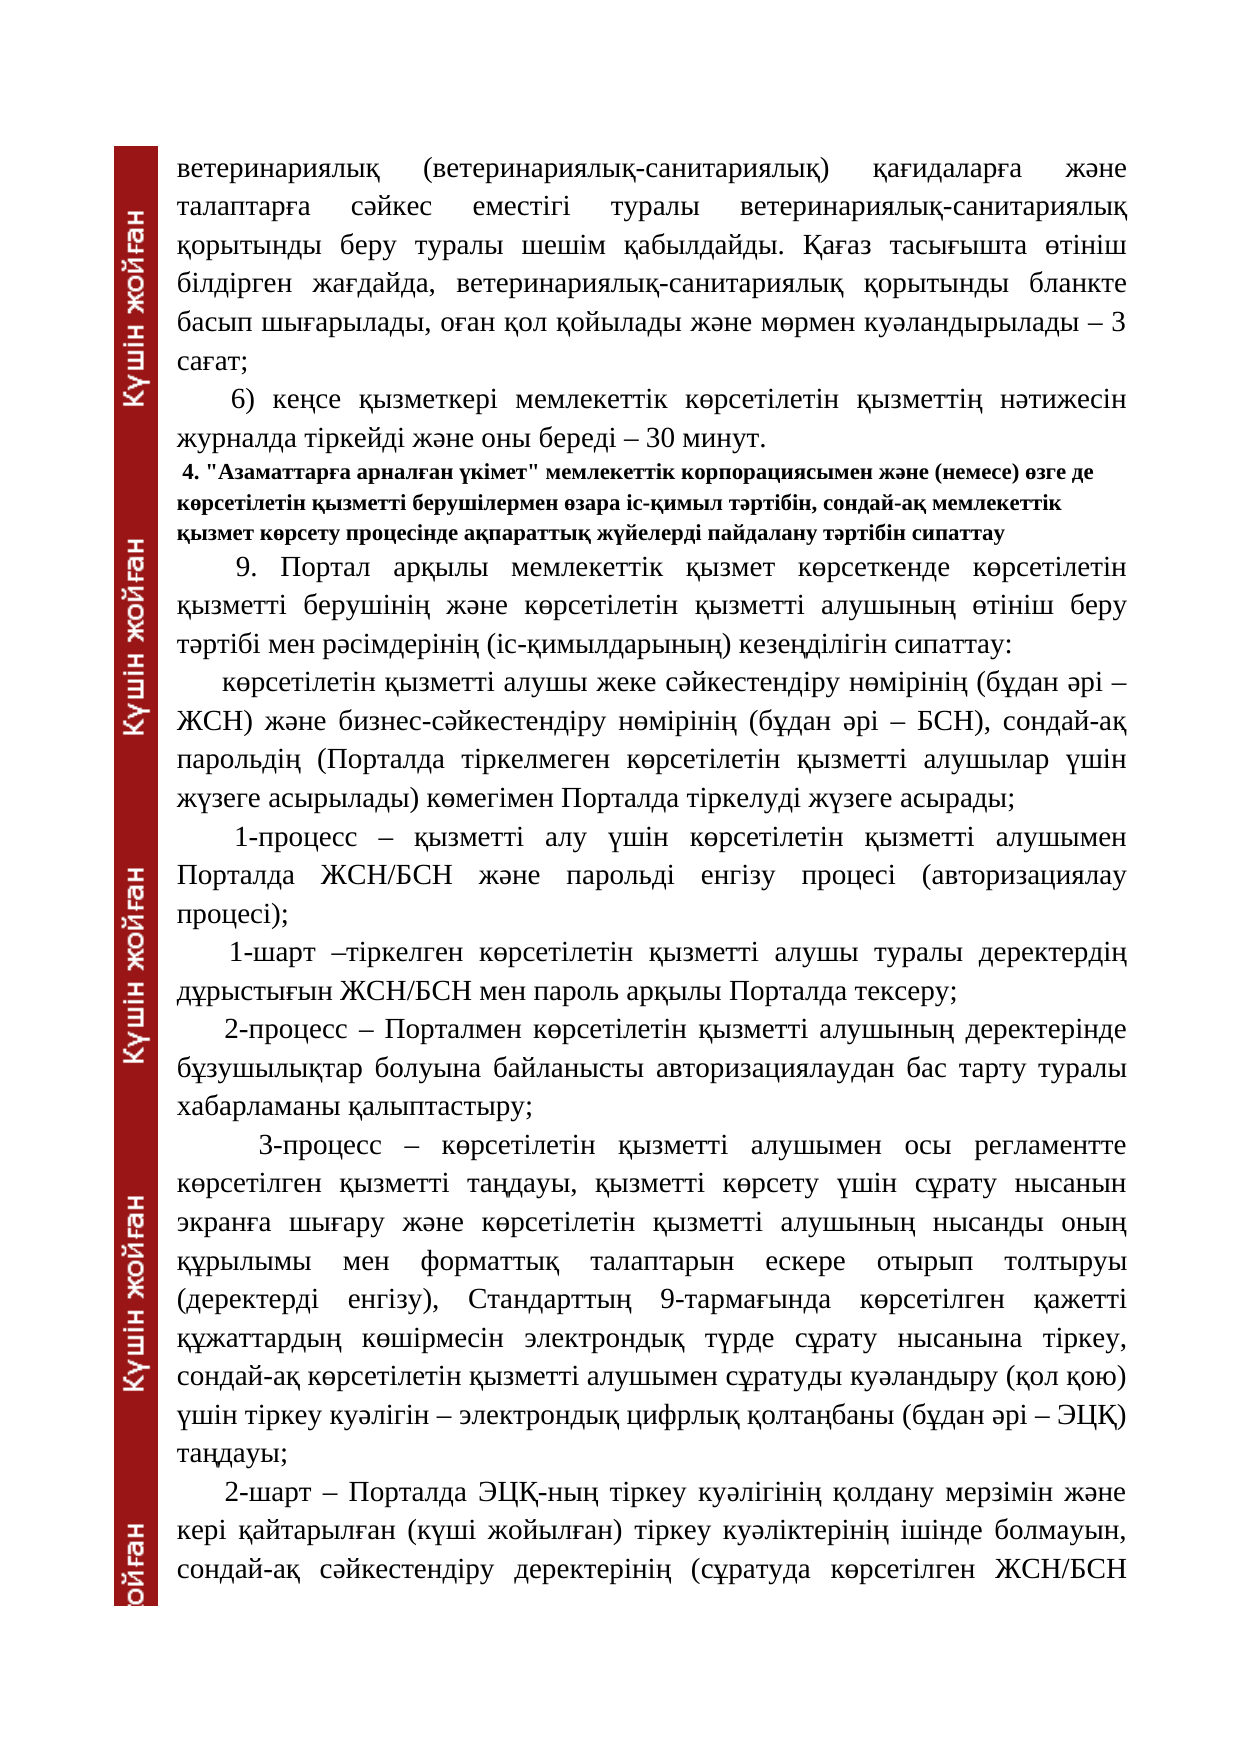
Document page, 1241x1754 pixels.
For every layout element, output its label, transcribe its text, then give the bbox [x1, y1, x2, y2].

picture [114, 1584, 158, 1606]
text 6) кеңсе қызметкері мемлекеттік көрсетілетін қызметтің нәтижесін журналда тіркейді және оны береді – 30 минут. [112, 381, 1128, 453]
picture [114, 545, 158, 549]
picture [114, 376, 158, 381]
picture [114, 814, 158, 819]
picture [114, 659, 158, 664]
text 1-шарт –тіркелген көрсетілетін қызметті алушы туралы деректердің дұрыстығын ЖСН/БСН мен пароль арқылы Порталда тексеру; [112, 934, 1128, 1006]
text 1-процесс – қызметті алу үшін көрсетілетін қызметті алушымен Порталда ЖСН/БСН және парольді енгізу процесі (авторизациялау процесі); [112, 819, 1128, 929]
picture [114, 1006, 158, 1011]
picture [114, 929, 158, 934]
text көрсетілетін қызметті алушы жеке сәйкестендіру нөмірінің (бұдан әрі – ЖСН) және бизнес-сәйкестендiру нөмiрiнің (бұдан әрі – БСН), сондай-ақ парольдің (Порталда тiркелмеген көрсетілетін қызметті алушылар үшiн жүзеге асырылады) көмегімен Порталда тiркелуді жүзеге асырады; [112, 664, 1128, 814]
text 3-процесс – көрсетілетін қызметті алушымен осы регламентте көрсетілген қызметті таңдауы, қызметті көрсету үшін сұрату нысанын экранға шығару және көрсетілетін қызметті алушының нысанды оның құрылымы мен форматтық талаптарын ескере отырып толтыруы (деректерді енгізу), Стандарттың 9-тармағында көрсетілген қажетті құжаттардың көшірмесін электрондық түрде сұрату нысанына тіркеу, сондай-ақ көрсетілетін қызметті алушымен сұратуды куәландыру (қол қою) үшін тіркеу куәлігін – электрондық цифрлық қолтаңбаны (бұдан әрі – ЭЦҚ) таңдауы; [112, 1127, 1128, 1469]
picture [114, 146, 158, 150]
text 9. Портал арқылы мемлекеттік қызмет көрсеткенде көрсетілетін қызметті берушінің және көрсетілетін қызметті алушының өтініш беру тәртібі мен рәсімдерінің (іс-қимылдарының) кезеңділігін сипаттау: [112, 549, 1128, 659]
text 2-процесс – Порталмен көрсетілетін қызметті алушының деректерiнде бұзушылықтар болуына байланысты авторизациялаудан бас тарту туралы хабарламаны қалыптастыру; [112, 1011, 1128, 1122]
picture [114, 1122, 158, 1127]
text 4. "Азаматтарға арналған үкімет" мемлекеттік корпорациясымен және (немесе) өзге де көрсетілетін қызметті берушілермен өзара іс-қимыл тәртібін, сондай-ақ мемлекеттік қызмет көрсету процесінде ақпараттық жүйелерді пайдалану тәртібін сипаттау [112, 458, 1128, 545]
picture [114, 1469, 158, 1474]
picture [114, 453, 158, 458]
